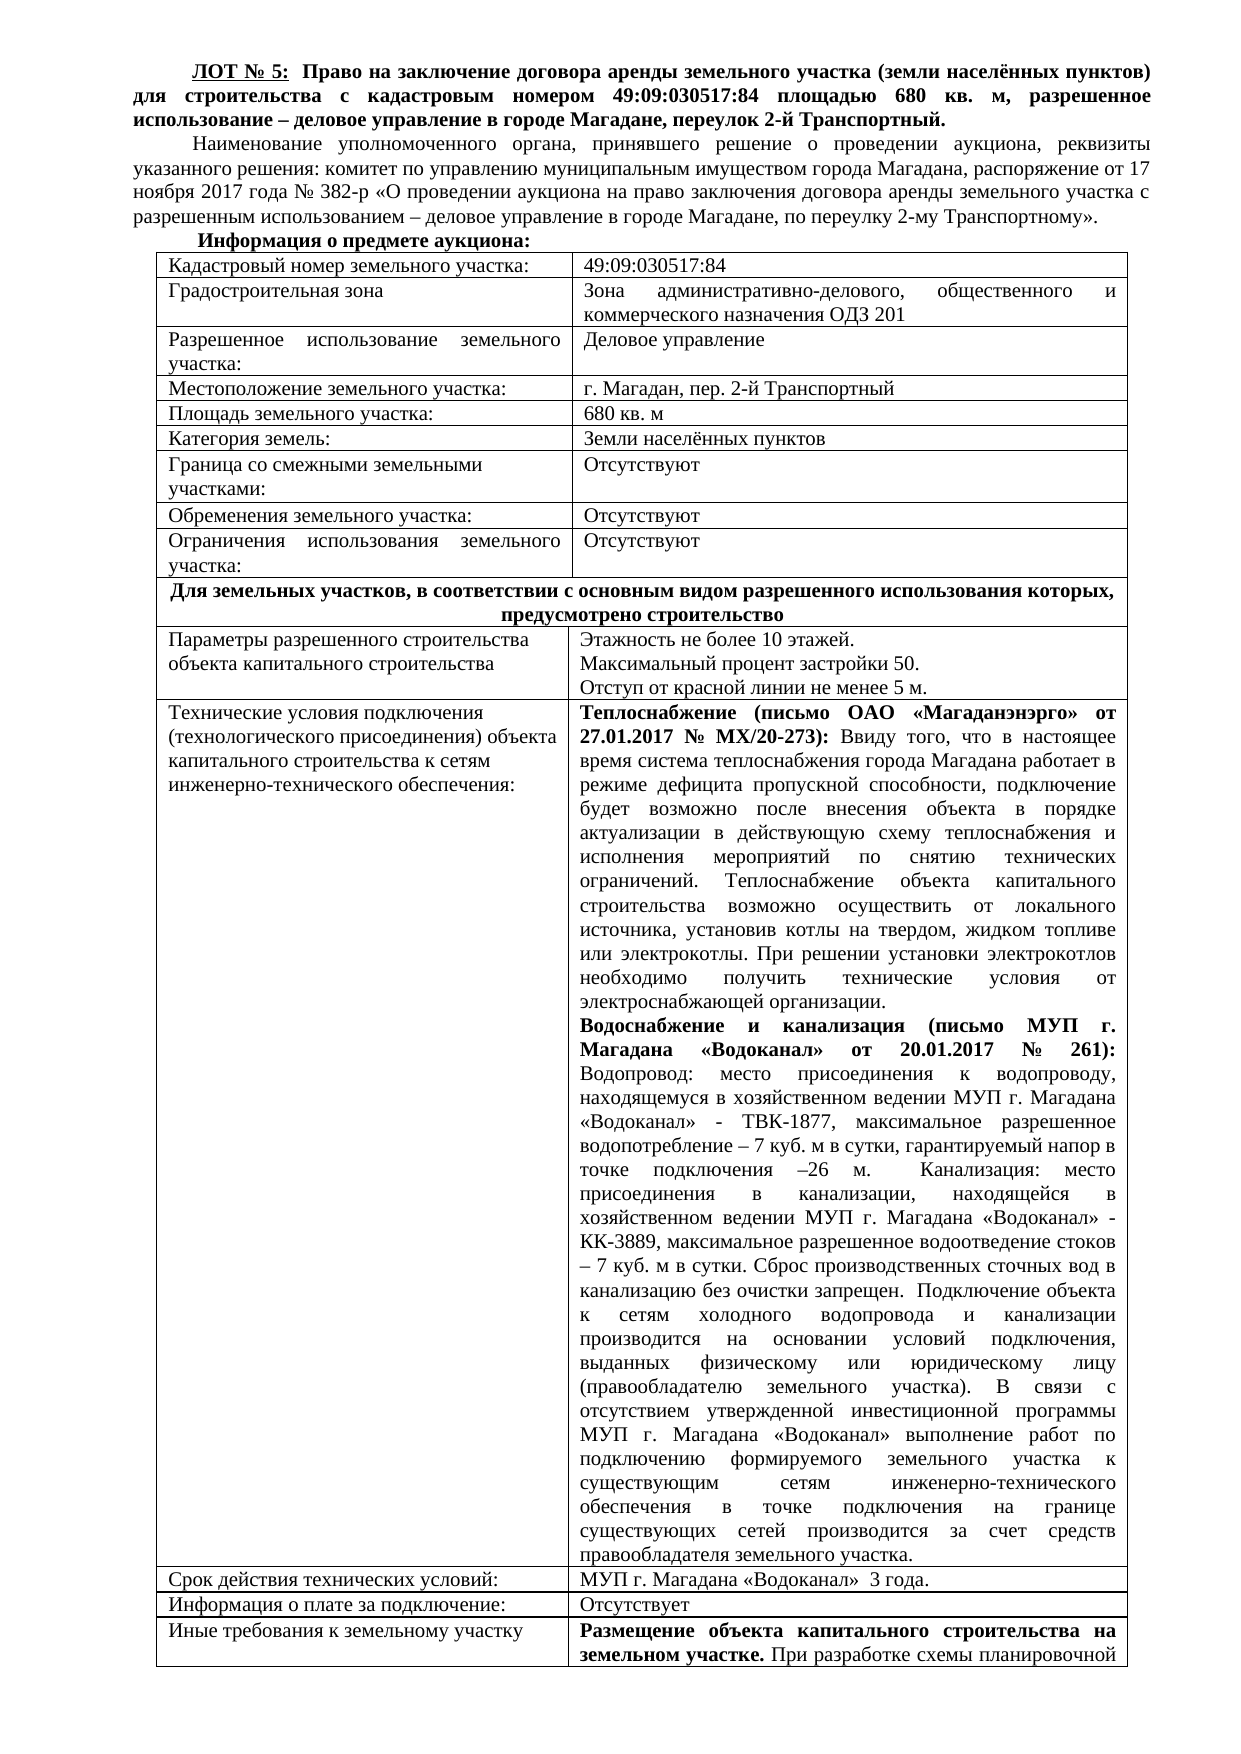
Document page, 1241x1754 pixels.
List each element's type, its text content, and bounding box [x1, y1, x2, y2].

table_cell Земли населённых пунктов [573, 426, 1127, 450]
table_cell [157, 1618, 568, 1666]
table_cell г. Магадан, пер. 2-й Транспортный [573, 376, 1127, 400]
table_cell 680 кв. м [573, 401, 1127, 425]
table_cell Отсутствуют [573, 503, 1127, 527]
table_cell Ограничения использования земельного участка: [157, 529, 572, 577]
text ЛОТ № 5: Право на заключение договора аренды земельного участка (земли населённых пунктов) для строительства с кадастровым номером 49:09:030517:84 площадью 680 кв. м, разрешенное использование – деловое управление в городе Магадане, переулок 2-й Транспортный. [133, 59, 1152, 131]
table_cell Информация о плате за подключение: [157, 1593, 568, 1616]
text Наименование уполномоченного органа, принявшего решение о проведении аукциона, реквизиты указанного решения: комитет по управлению муниципальным имуществом города Магадана, распоряжение от 17 ноября 2017 года № 382-р «О проведении аукциона на право заключения договора аренды земельного участка с разрешенным использованием – деловое управление в городе Магадане, по переулку 2-му Транспортному». [133, 131, 1152, 228]
table_cell Зона административно-делового, общественного и коммерческого назначения ОДЗ 201 [573, 278, 1127, 326]
table_header 49:09:030517:84 [573, 253, 1127, 277]
table_header Кадастровый номер земельного участка: [157, 253, 572, 277]
table_cell Деловое управление [573, 327, 1127, 375]
table_cell Разрешенное использование земельного участка: [157, 327, 572, 375]
table_cell Местоположение земельного участка: [157, 376, 572, 400]
table_cell Градостроительная зона [157, 278, 572, 326]
table_cell Срок действия технических условий: [157, 1567, 568, 1591]
table_cell МУП г. Магадана «Водоканал» 3 года. [569, 1567, 1127, 1591]
table_cell Категория земель: [157, 426, 572, 450]
table_cell Параметры разрешенного строительства объекта капитального строительства [157, 627, 568, 699]
table_cell Для земельных участков, в соответствии с основным видом разрешенного использования которых, предусмотрено строительство [157, 578, 1127, 626]
table_cell Технические условия подключения (технологического присоединения) объекта капитального строительства к сетям инженерно-технического обеспечения: [157, 700, 568, 1566]
table_cell Обременения земельного участка: [157, 503, 572, 527]
table_cell Отсутствует [569, 1593, 1127, 1616]
table_cell Теплоснабжение (письмо ОАО «Магаданэнэрго» от 27.01.2017 № МХ/20-273): Ввиду того, что в настоящее время система теплоснабжения города Магадана работает в режиме дефицита пропускной способности, подключение будет возможно после внесения объекта в порядке актуализации в действующую схему теплоснабжения и исполнения мероприятий по снятию технических ограничений. Теплоснабжение объекта капитального строительства возможно осуществить от локального источника, установив котлы на твердом, жидком топливе или электрокотлы. При решении установки электрокотлов необходимо получить технические условия от электроснабжающей организации. Водоснабжение и канализация (письмо МУП г. Магадана «Водоканал» от 20.01.2017 № 261): Водопровод: место присоединения к водопроводу, находящемуся в хозяйственном ведении МУП г. Магадана «Водоканал» - ТВК-1877, максимальное разрешенное водопотребление – 7 куб. м в сутки, гарантируемый напор в точке подключения –26 м. Канализация: место присоединения в канализации, находящейся в хозяйственном ведении МУП г. Магадана «Водоканал» - КК-3889, максимальное разрешенное водоотведение стоков – 7 куб. м в сутки. Сброс производственных сточных вод в канализацию без очистки запрещен. Подключение объекта к сетям холодного водопровода и канализации производится на основании условий подключения, выданных физическому или юридическому лицу (правообладателю земельного участка). В связи с отсутствием утвержденной инвестиционной программы МУП г. Магадана «Водоканал» выполнение работ по подключению формируемого земельного участка к существующим сетям инженерно-технического обеспечения в точке подключения на границе существующих сетей производится за счет средств правообладателя земельного участка. [569, 700, 1127, 1566]
table_cell Отсутствуют [573, 451, 1127, 502]
table_cell Граница со смежными земельными участками: [157, 451, 572, 502]
table_cell Площадь земельного участка: [157, 401, 572, 425]
text Информация о предмете аукциона: [133, 228, 1152, 252]
table_cell Отсутствуют [573, 529, 1127, 577]
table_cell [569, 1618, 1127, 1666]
table_cell Этажность не более 10 этажей. Максимальный процент застройки 50. Отступ от красной линии не менее 5 м. [569, 627, 1127, 699]
